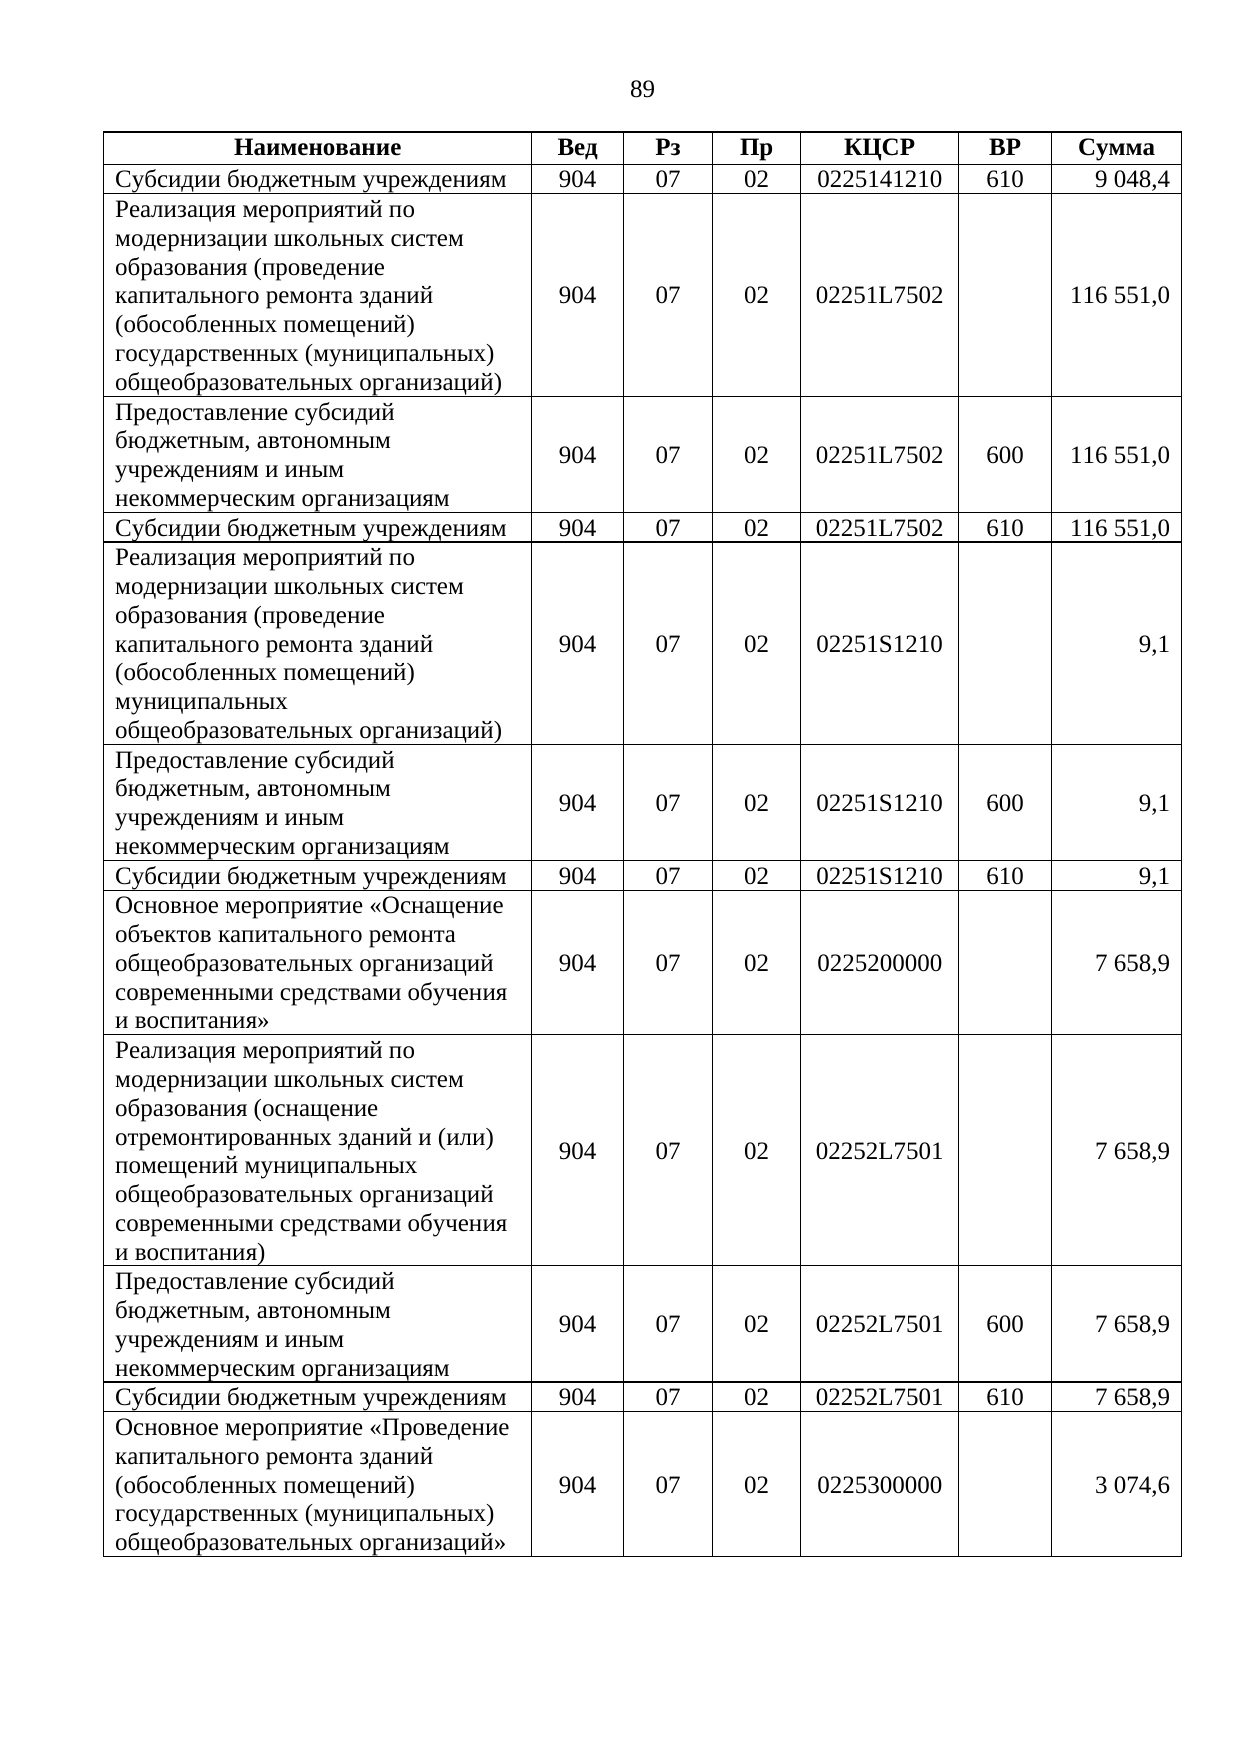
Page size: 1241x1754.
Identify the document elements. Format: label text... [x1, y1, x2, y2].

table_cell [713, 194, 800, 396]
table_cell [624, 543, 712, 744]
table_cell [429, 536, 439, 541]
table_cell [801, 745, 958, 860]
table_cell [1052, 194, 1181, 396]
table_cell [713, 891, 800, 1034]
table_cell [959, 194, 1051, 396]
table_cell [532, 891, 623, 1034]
table_header Пр [713, 133, 800, 163]
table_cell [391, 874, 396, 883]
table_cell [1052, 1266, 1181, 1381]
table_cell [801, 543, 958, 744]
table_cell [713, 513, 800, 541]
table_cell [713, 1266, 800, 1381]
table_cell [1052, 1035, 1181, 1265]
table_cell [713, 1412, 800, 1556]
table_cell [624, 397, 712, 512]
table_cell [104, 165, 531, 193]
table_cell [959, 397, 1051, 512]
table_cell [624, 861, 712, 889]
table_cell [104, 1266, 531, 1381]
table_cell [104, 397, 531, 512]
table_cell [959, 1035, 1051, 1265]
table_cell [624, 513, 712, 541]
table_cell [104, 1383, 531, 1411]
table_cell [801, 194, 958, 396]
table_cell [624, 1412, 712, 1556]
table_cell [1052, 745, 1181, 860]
table_header Сумма [1052, 133, 1181, 163]
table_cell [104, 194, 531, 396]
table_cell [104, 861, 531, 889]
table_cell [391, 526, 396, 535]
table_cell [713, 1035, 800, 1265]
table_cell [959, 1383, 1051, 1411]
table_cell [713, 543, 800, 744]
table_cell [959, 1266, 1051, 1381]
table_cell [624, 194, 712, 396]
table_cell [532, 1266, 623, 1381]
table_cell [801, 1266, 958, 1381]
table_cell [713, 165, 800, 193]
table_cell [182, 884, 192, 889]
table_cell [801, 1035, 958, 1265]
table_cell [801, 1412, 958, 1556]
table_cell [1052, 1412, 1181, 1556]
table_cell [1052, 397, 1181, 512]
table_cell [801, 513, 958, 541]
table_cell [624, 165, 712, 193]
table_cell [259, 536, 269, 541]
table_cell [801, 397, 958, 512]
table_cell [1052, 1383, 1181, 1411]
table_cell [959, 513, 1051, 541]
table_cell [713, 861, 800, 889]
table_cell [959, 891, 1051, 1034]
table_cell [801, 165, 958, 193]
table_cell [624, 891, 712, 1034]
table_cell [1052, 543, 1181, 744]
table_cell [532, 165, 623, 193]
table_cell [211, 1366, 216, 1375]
table_header ВР [959, 133, 1051, 163]
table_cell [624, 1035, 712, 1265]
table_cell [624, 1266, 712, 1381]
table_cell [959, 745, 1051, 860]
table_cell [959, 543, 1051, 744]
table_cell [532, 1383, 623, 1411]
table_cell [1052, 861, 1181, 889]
table_header Вед [532, 133, 623, 163]
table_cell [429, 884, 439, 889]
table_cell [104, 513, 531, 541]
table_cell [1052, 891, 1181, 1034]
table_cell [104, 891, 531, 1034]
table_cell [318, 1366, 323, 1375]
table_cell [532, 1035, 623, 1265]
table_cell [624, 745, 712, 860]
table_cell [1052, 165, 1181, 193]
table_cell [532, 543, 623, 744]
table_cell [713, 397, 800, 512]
table_header КЦСР [801, 133, 958, 163]
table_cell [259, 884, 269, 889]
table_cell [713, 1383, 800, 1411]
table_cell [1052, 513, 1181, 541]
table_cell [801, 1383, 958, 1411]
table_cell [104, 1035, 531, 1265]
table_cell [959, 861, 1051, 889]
table_header Наименование [104, 133, 531, 163]
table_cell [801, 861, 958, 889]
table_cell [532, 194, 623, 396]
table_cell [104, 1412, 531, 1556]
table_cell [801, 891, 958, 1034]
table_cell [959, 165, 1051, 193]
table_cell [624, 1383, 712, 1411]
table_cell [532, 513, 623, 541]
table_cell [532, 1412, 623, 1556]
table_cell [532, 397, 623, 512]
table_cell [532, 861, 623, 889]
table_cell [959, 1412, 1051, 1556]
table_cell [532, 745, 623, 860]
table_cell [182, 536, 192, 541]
table_header Рз [624, 133, 712, 163]
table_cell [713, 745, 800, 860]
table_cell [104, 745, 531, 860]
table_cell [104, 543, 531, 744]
